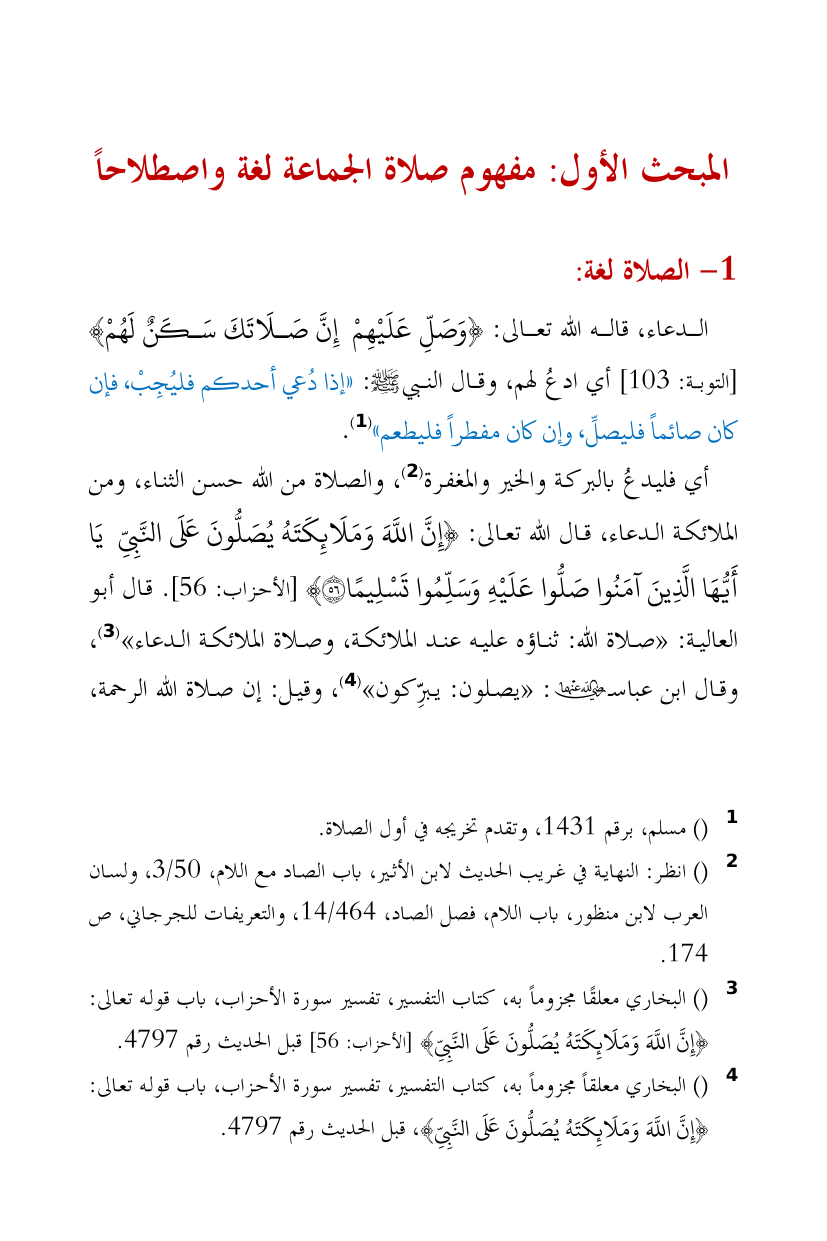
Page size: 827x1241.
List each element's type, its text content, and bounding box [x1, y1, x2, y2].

text المبحث الأول: مفهوم صلاة الجماعة لغة واصطلاحاً [89, 137, 738, 207]
text 1- الصلاة لغة: [89, 244, 738, 302]
text الدعاء، قاله الله تعالى: ﴿وَصَلِّ عَلَيْهِمْ إِنَّ صَلَاتَكَ سَكَنٌ لَهُمْ﴾ [التوبة: 103] أي ادعُ لهم، وقال النبي ج: «إذا دُعي أحدكم فليُجِبْ، فإن كان صائماً فليصلِّ، وإن كان مفطراً فليطعم»(). [89, 302, 738, 456]
text أي فليدعُ بالبركة والخير والمغفرة()، والصلاة من الله حسن الثناء، ومن الملائكة الدعاء، قال الله تعالى: ﴿إِنَّ اللَّهَ وَمَلَائِكَتَهُ يُصَلُّونَ عَلَى النَّبِيِّ يَا أَيُّهَا الَّذِينَ آمَنُوا صَلُّوا عَلَيْهِ وَسَلِّمُوا تَسْلِيمًا٥٦﴾ [الأحزاب: 56]. قال أبو العالية: «صلاة الله: ثناؤه عليه عند الملائكة، وصلاة الملائكة الدعاء»()، وقال ابن عباسب: «يصلون: يبرِّكون»()، وقيل: إن صلاة الله الرحمة، وصلاة الملائكة الاستغفار، والصواب القول الأول(). فالصلاة من الله: الثناء، ومن المخلوقين: الملائكة، والإنس، والجن: القيام، والركوع، والسجود، والدعاء، والاستغفار، والتسبيح. والصلاة من الطير والهوام: التسبيح(). [89, 456, 738, 716]
